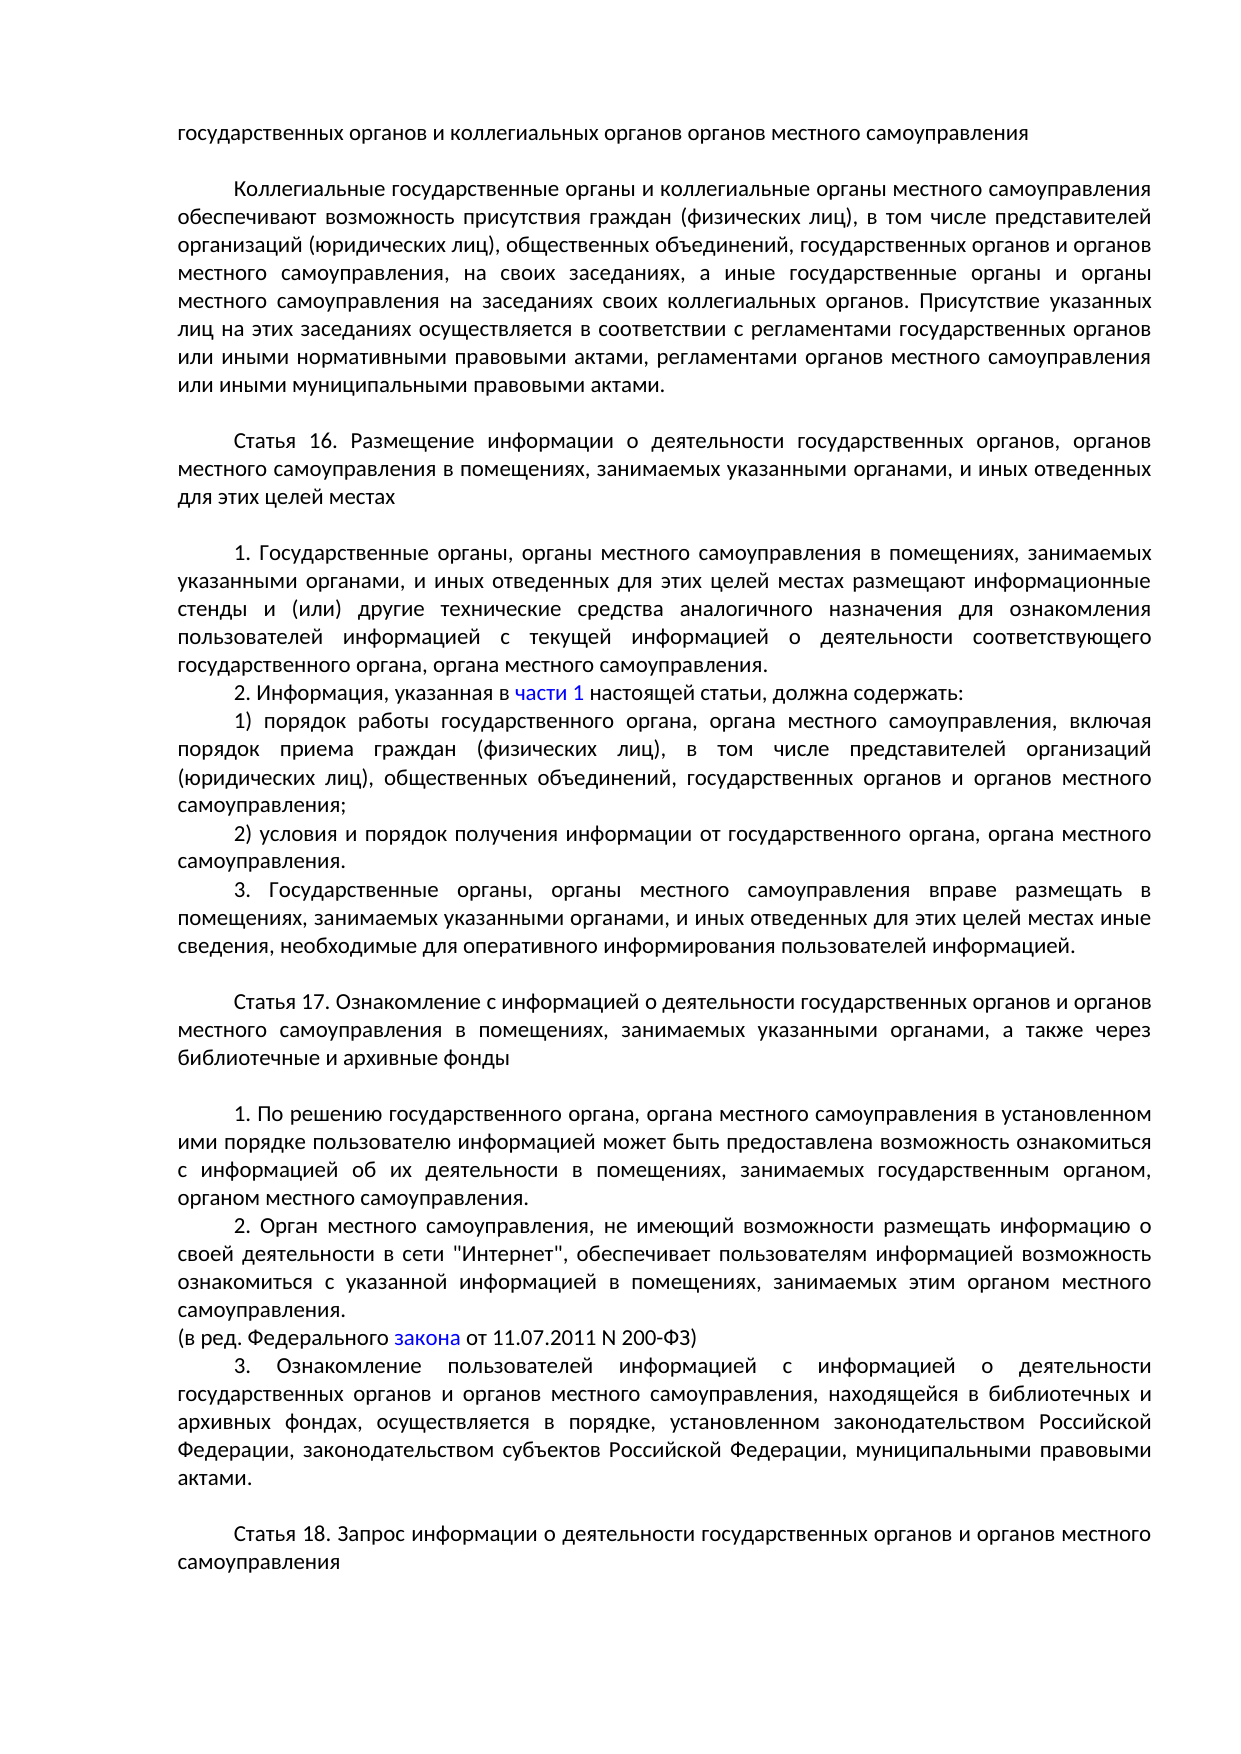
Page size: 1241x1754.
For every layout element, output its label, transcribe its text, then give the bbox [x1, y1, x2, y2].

text 1. Государственные органы, органы местного самоуправления в помещениях, занимаемых указанными органами, и иных отведенных для этих целей местах размещают информационные стенды и (или) другие технические средства аналогичного назначения для ознакомления пользователей информацией с текущей информацией о деятельности соответствующего государственного органа, органа местного самоуправления. [177, 538, 1152, 678]
text 2. Орган местного самоуправления, не имеющий возможности размещать информацию о своей деятельности в сети "Интернет", обеспечивает пользователям информацией возможность ознакомиться с указанной информацией в помещениях, занимаемых этим органом местного самоуправления. [177, 1211, 1152, 1323]
text Коллегиальные государственные органы и коллегиальные органы местного самоуправления обеспечивают возможность присутствия граждан (физических лиц), в том числе представителей организаций (юридических лиц), общественных объединений, государственных органов и органов местного самоуправления, на своих заседаниях, а иные государственные органы и органы местного самоуправления на заседаниях своих коллегиальных органов. Присутствие указанных лиц на этих заседаниях осуществляется в соответствии с регламентами государственных органов или иными нормативными правовыми актами, регламентами органов местного самоуправления или иными муниципальными правовыми актами. [177, 174, 1152, 398]
text 3. Государственные органы, органы местного самоуправления вправе размещать в помещениях, занимаемых указанными органами, и иных отведенных для этих целей местах иные сведения, необходимые для оперативного информирования пользователей информацией. [177, 875, 1152, 959]
text Статья 18. Запрос информации о деятельности государственных органов и органов местного самоуправления [177, 1519, 1152, 1575]
text 2. Информация, указанная в части 1 настоящей статьи, должна содержать: [177, 678, 1152, 707]
text Статья 17. Ознакомление с информацией о деятельности государственных органов и органов местного самоуправления в помещениях, занимаемых указанными органами, а также через библиотечные и архивные фонды [177, 987, 1152, 1071]
text 2) условия и порядок получения информации от государственного органа, органа местного самоуправления. [177, 819, 1152, 875]
text (в ред. Федерального закона от 11.07.2011 N 200-ФЗ) [177, 1323, 1152, 1351]
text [177, 118, 1152, 146]
text 3. Ознакомление пользователей информацией с информацией о деятельности государственных органов и органов местного самоуправления, находящейся в библиотечных и архивных фондах, осуществляется в порядке, установленном законодательством Российской Федерации, законодательством субъектов Российской Федерации, муниципальными правовыми актами. [177, 1351, 1152, 1491]
text 1) порядок работы государственного органа, органа местного самоуправления, включая порядок приема граждан (физических лиц), в том числе представителей организаций (юридических лиц), общественных объединений, государственных органов и органов местного самоуправления; [177, 707, 1152, 819]
text 1. По решению государственного органа, органа местного самоуправления в установленном ими порядке пользователю информацией может быть предоставлена возможность ознакомиться с информацией об их деятельности в помещениях, занимаемых государственным органом, органом местного самоуправления. [177, 1099, 1152, 1211]
text Статья 16. Размещение информации о деятельности государственных органов, органов местного самоуправления в помещениях, занимаемых указанными органами, и иных отведенных для этих целей местах [177, 426, 1152, 510]
